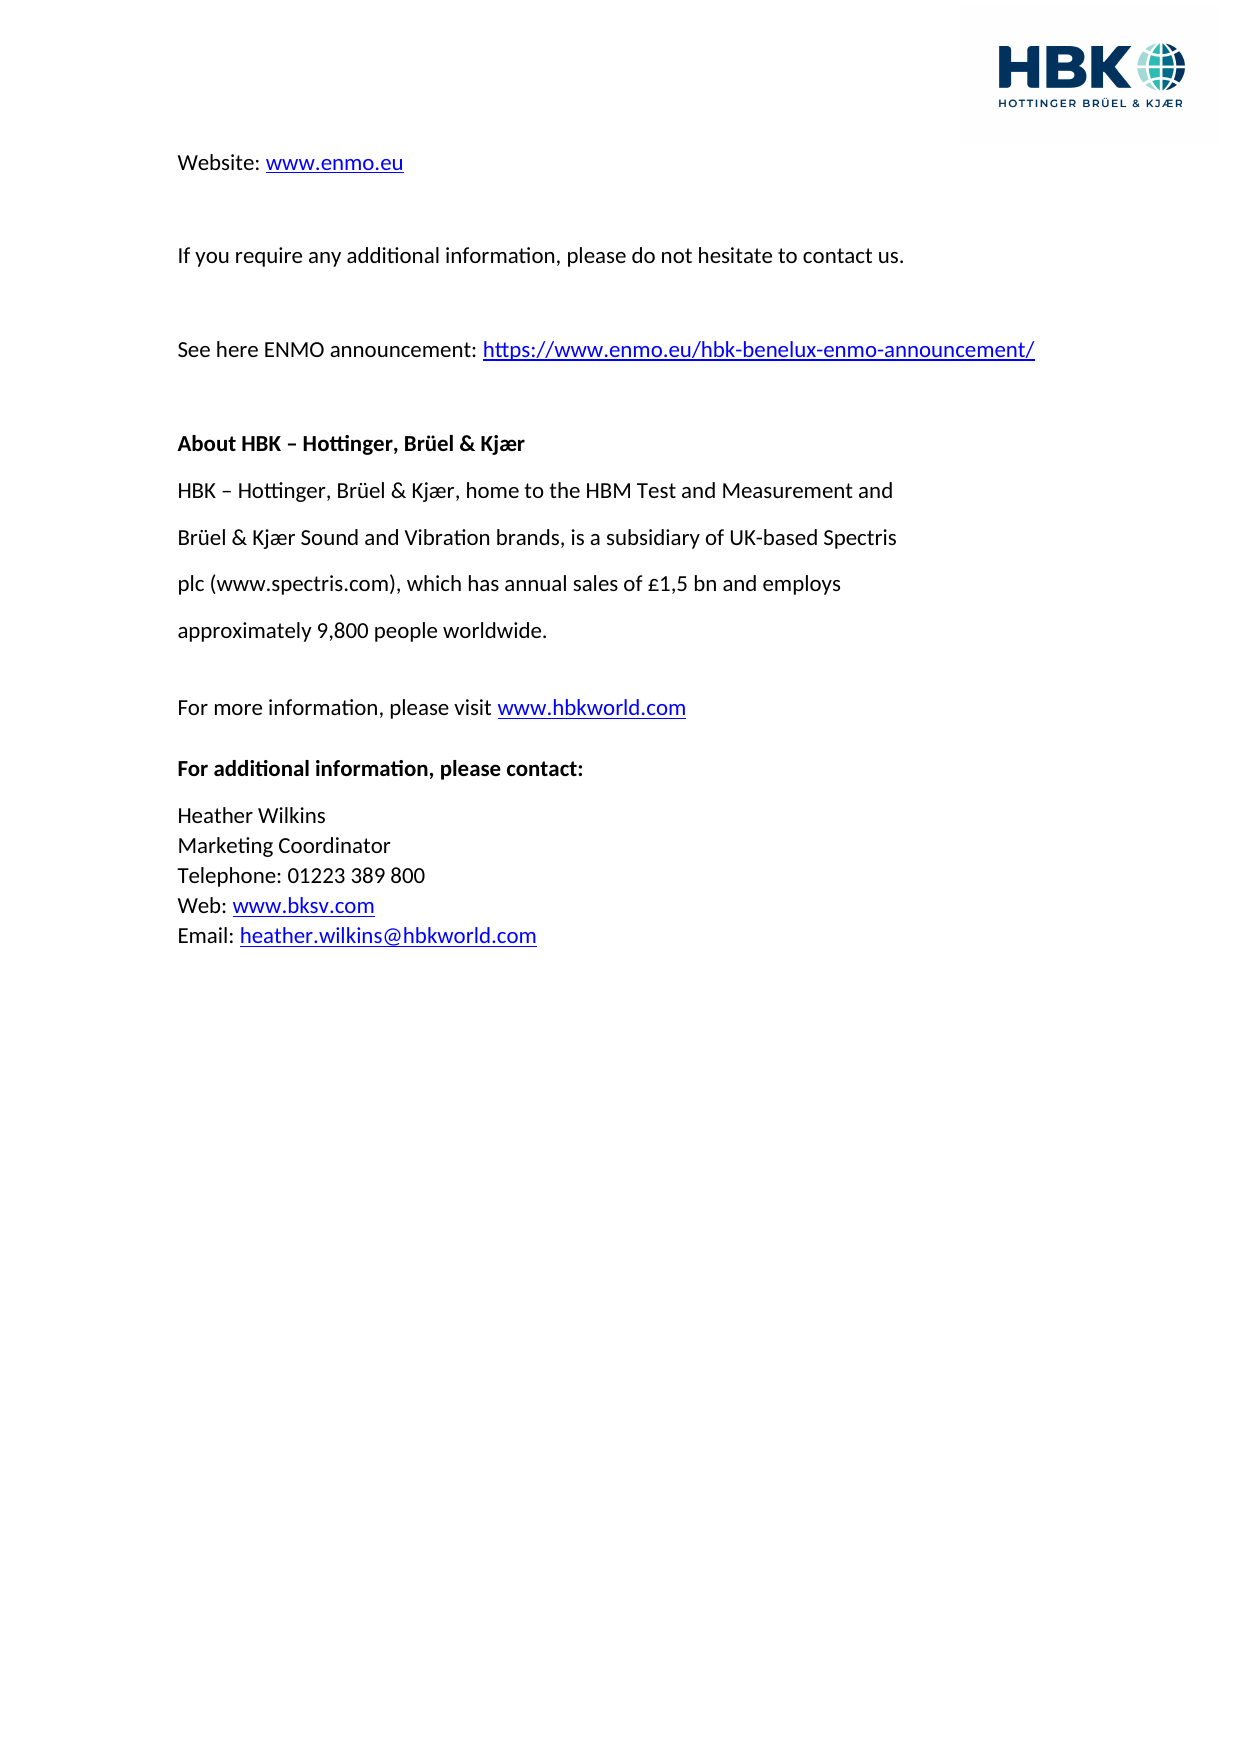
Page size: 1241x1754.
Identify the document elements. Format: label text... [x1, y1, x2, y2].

text If you require any additional information, please do not hesitate to contact us. [177, 241, 1063, 269]
text approximately 9,800 people worldwide. [177, 616, 1063, 674]
text plc (www.spectris.com), which has annual sales of £1,5 bn and employs [177, 569, 1063, 597]
text For more information, please visit www.hbkworld.com For additional information, please contact: [177, 693, 1063, 782]
text About HBK – Hottinger, Brüel & Kjær [177, 429, 1063, 457]
text See here ENMO announcement: https://www.enmo.eu/hbk-benelux-enmo-announcement/ [177, 335, 1063, 363]
text Heather Wilkins Marketing Coordinator Telephone: 01223 389 800 Web: www.bksv.com Email: heather.wilkins@hbkworld.com [177, 801, 1063, 949]
text HBK – Hottinger, Brüel & Kjær, home to the HBM Test and Measurement and [177, 476, 1063, 504]
text Website: www.enmo.eu [177, 148, 1063, 176]
text Brüel & Kjær Sound and Vibration brands, is a subsidiary of UK-based Spectris [177, 523, 1063, 551]
picture [959, 6, 1219, 144]
